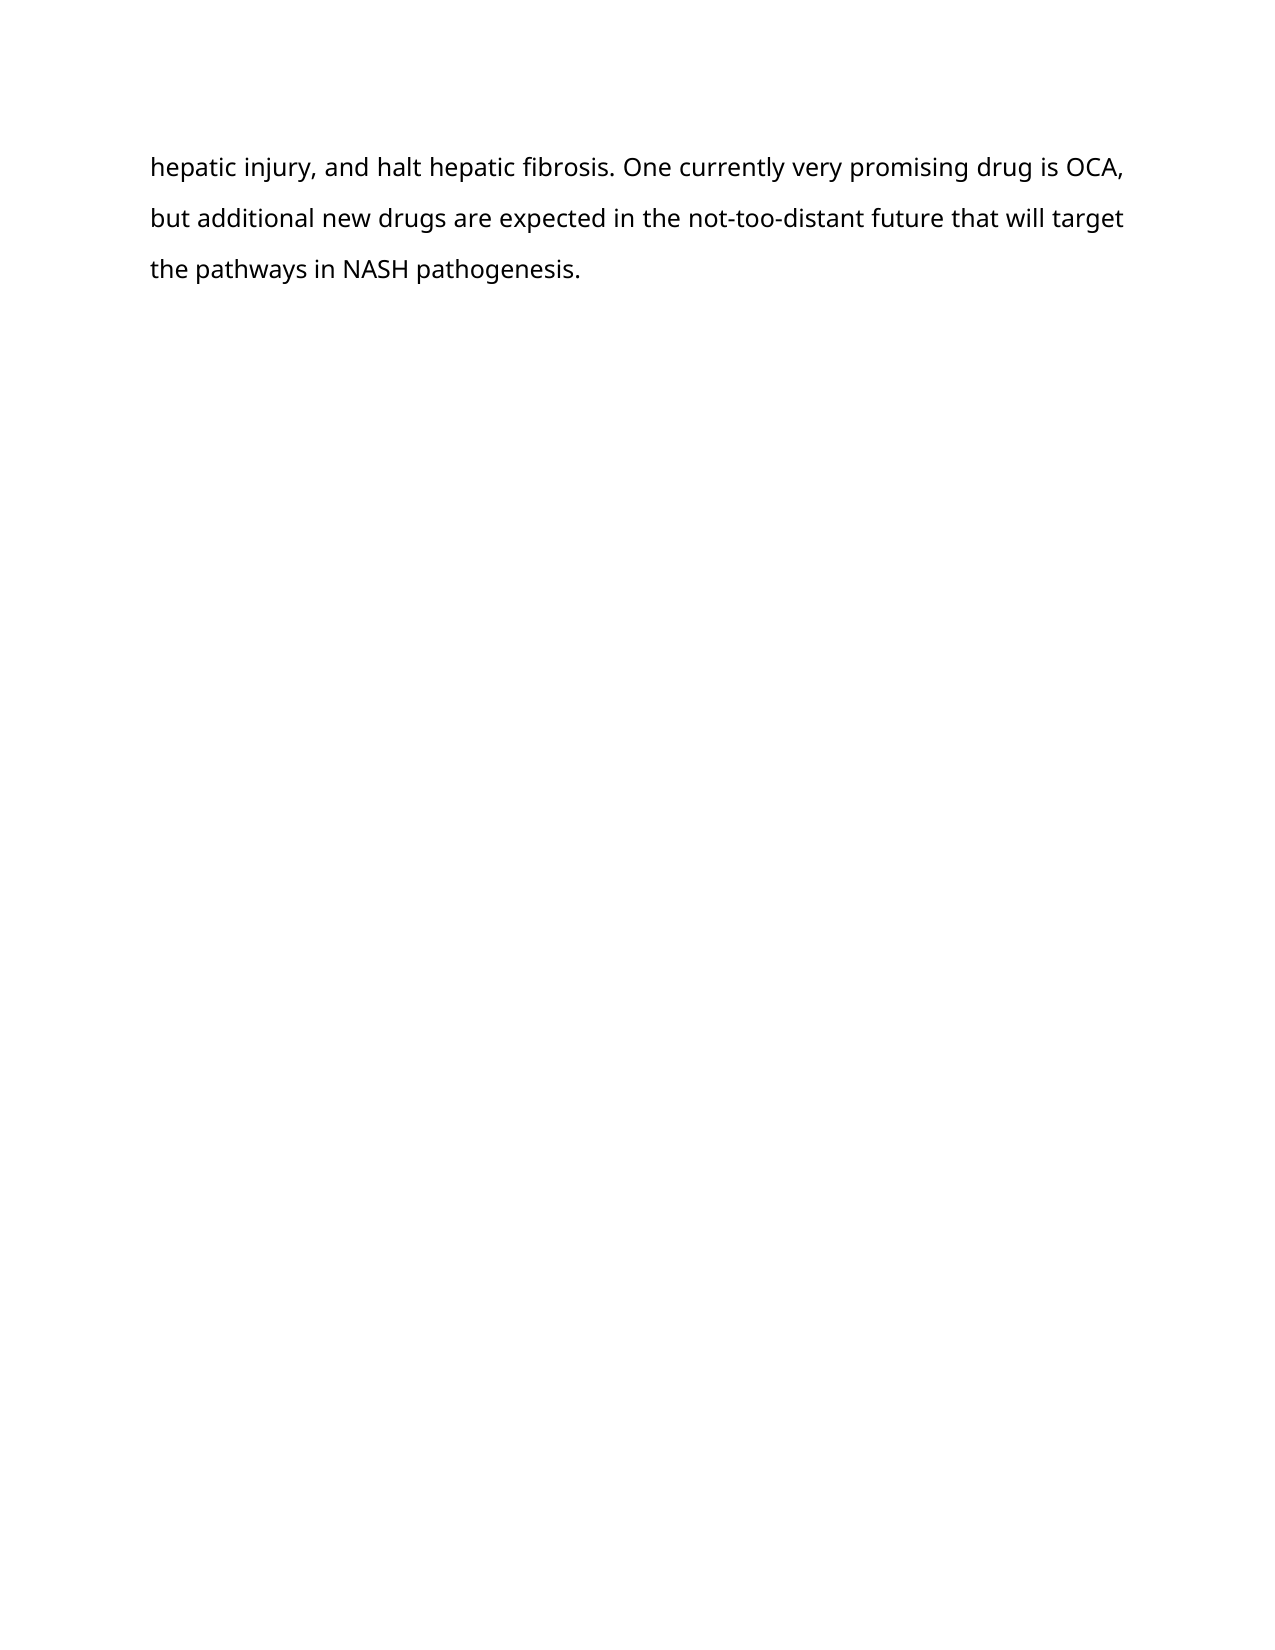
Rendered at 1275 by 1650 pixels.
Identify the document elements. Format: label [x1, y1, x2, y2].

text [150, 150, 1125, 286]
